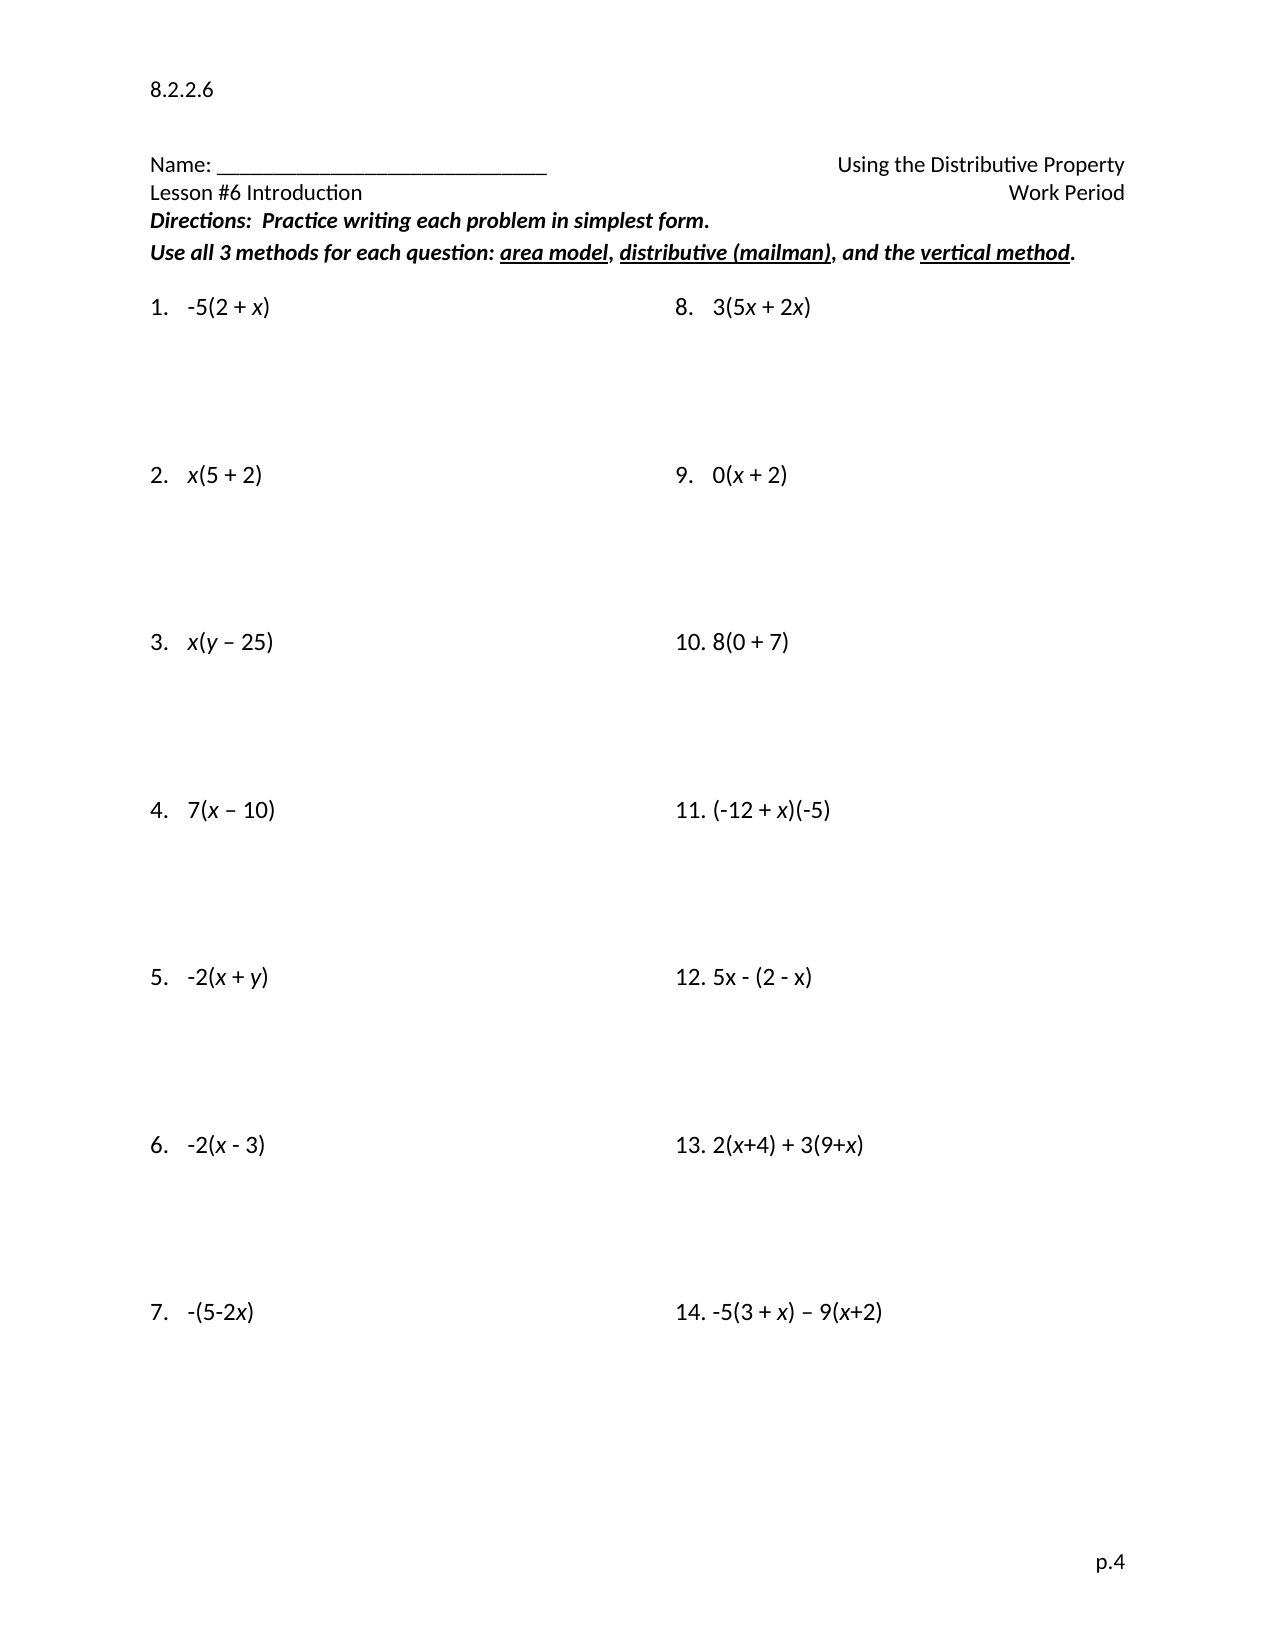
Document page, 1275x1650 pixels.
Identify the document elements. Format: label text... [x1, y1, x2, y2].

list 7(x – 10) [150, 794, 600, 824]
table_cell Work Period [572, 178, 1136, 206]
list 8(0 + 7) [675, 626, 1125, 657]
list -5(3 + x) – 9(x+2) [675, 1296, 1125, 1327]
list -5(2 + x) [150, 291, 600, 322]
table_header Name: _____________________________ [139, 150, 572, 178]
table_header Using the Distributive Property [572, 150, 1136, 178]
list -(5-2x) [150, 1296, 600, 1327]
list x(y – 25) [150, 626, 600, 657]
list -2(x + y) [150, 961, 600, 992]
list 3(5x + 2x) [675, 291, 1125, 322]
list 5x - (2 - x) [675, 961, 1125, 992]
list (-12 + x)(-5) [675, 794, 1125, 824]
list 0(x + 2) [675, 459, 1125, 489]
table_cell Lesson #6 Introduction [139, 178, 572, 206]
list x(5 + 2) [150, 459, 600, 489]
list 2(x+4) + 3(9+x) [675, 1129, 1125, 1159]
text Directions: Practice writing each problem in simplest form. Use all 3 methods for each question: area model, distributive (mailman), and the vertical method. [150, 206, 1125, 266]
list -2(x - 3) [150, 1129, 600, 1159]
